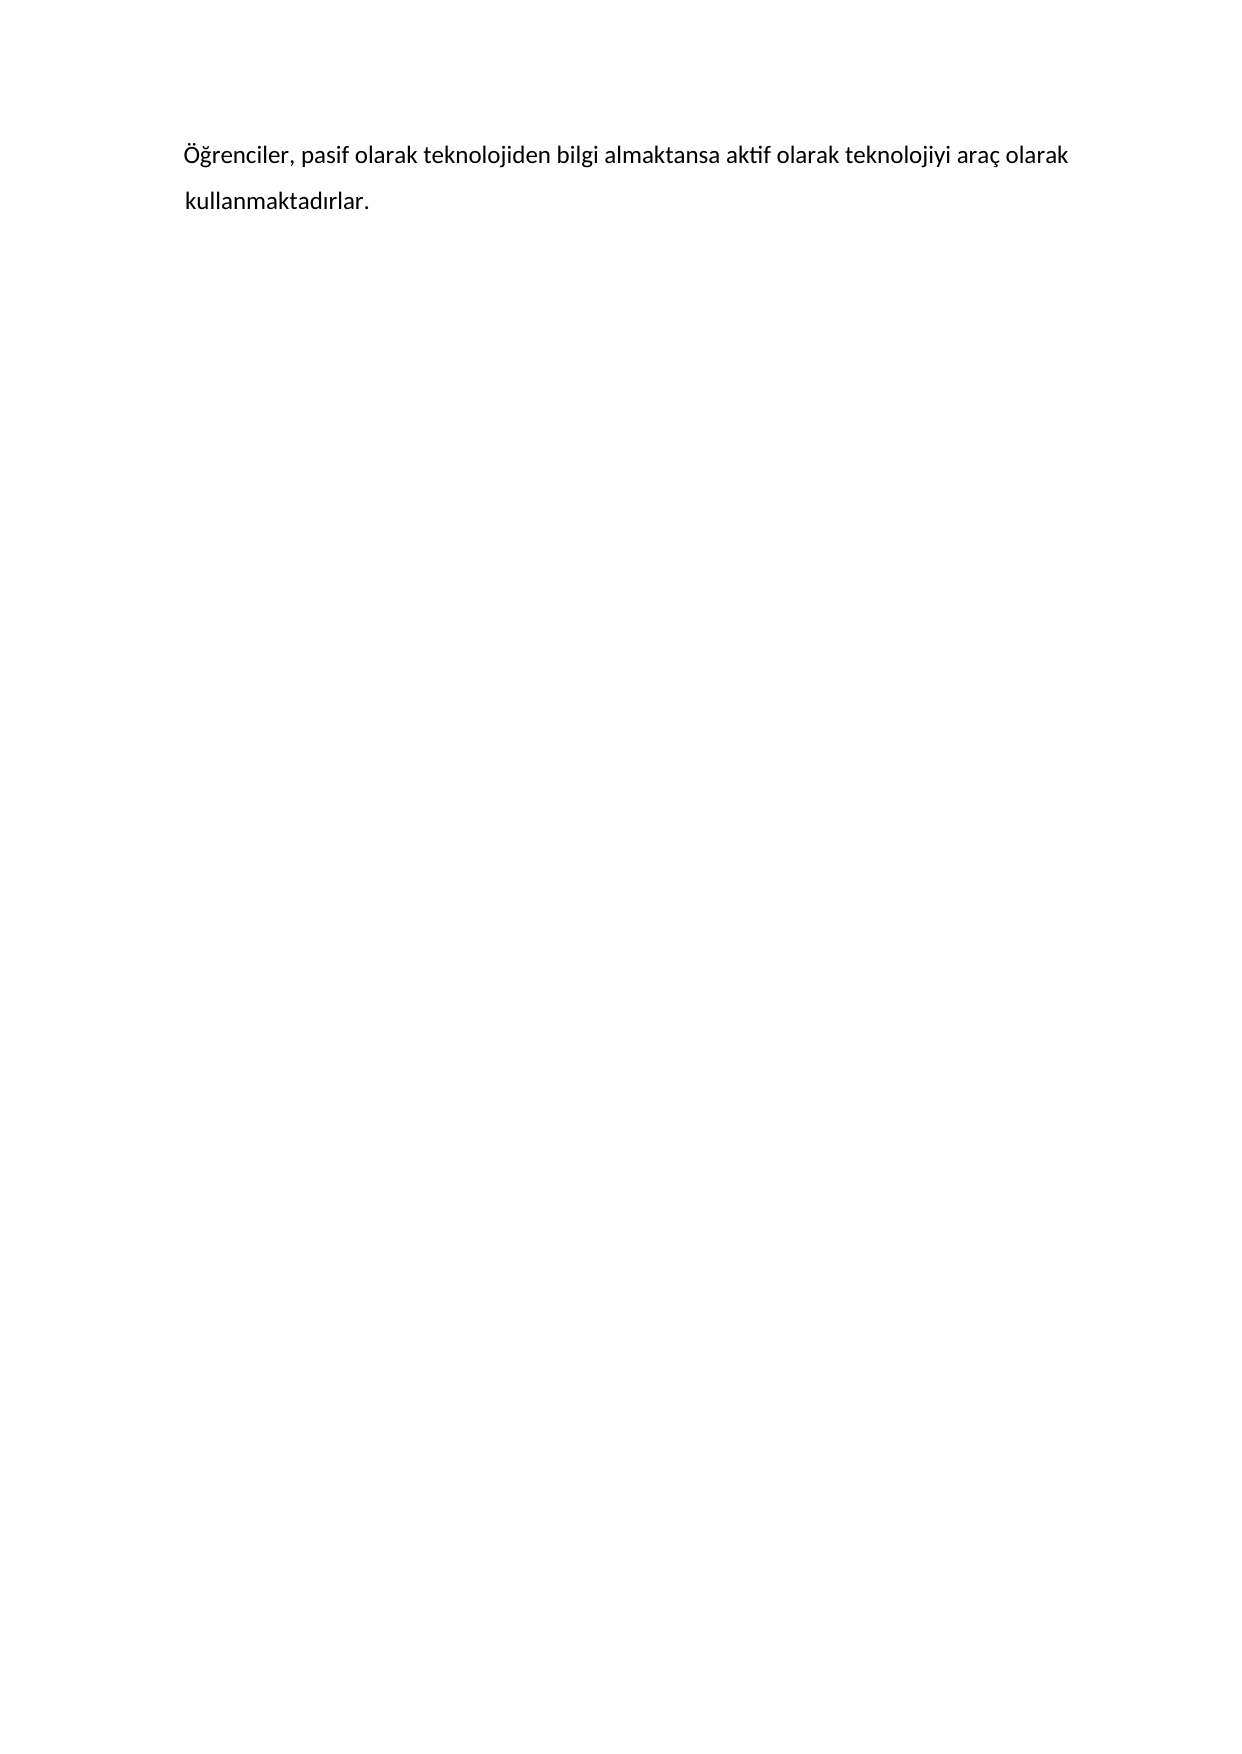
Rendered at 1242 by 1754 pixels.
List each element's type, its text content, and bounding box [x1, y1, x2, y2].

text  Öğrenciler, pasif olarak teknolojiden bilgi almaktansa aktif olarak teknolojiyi araç olarak kullanmaktadırlar. [147, 139, 1099, 216]
